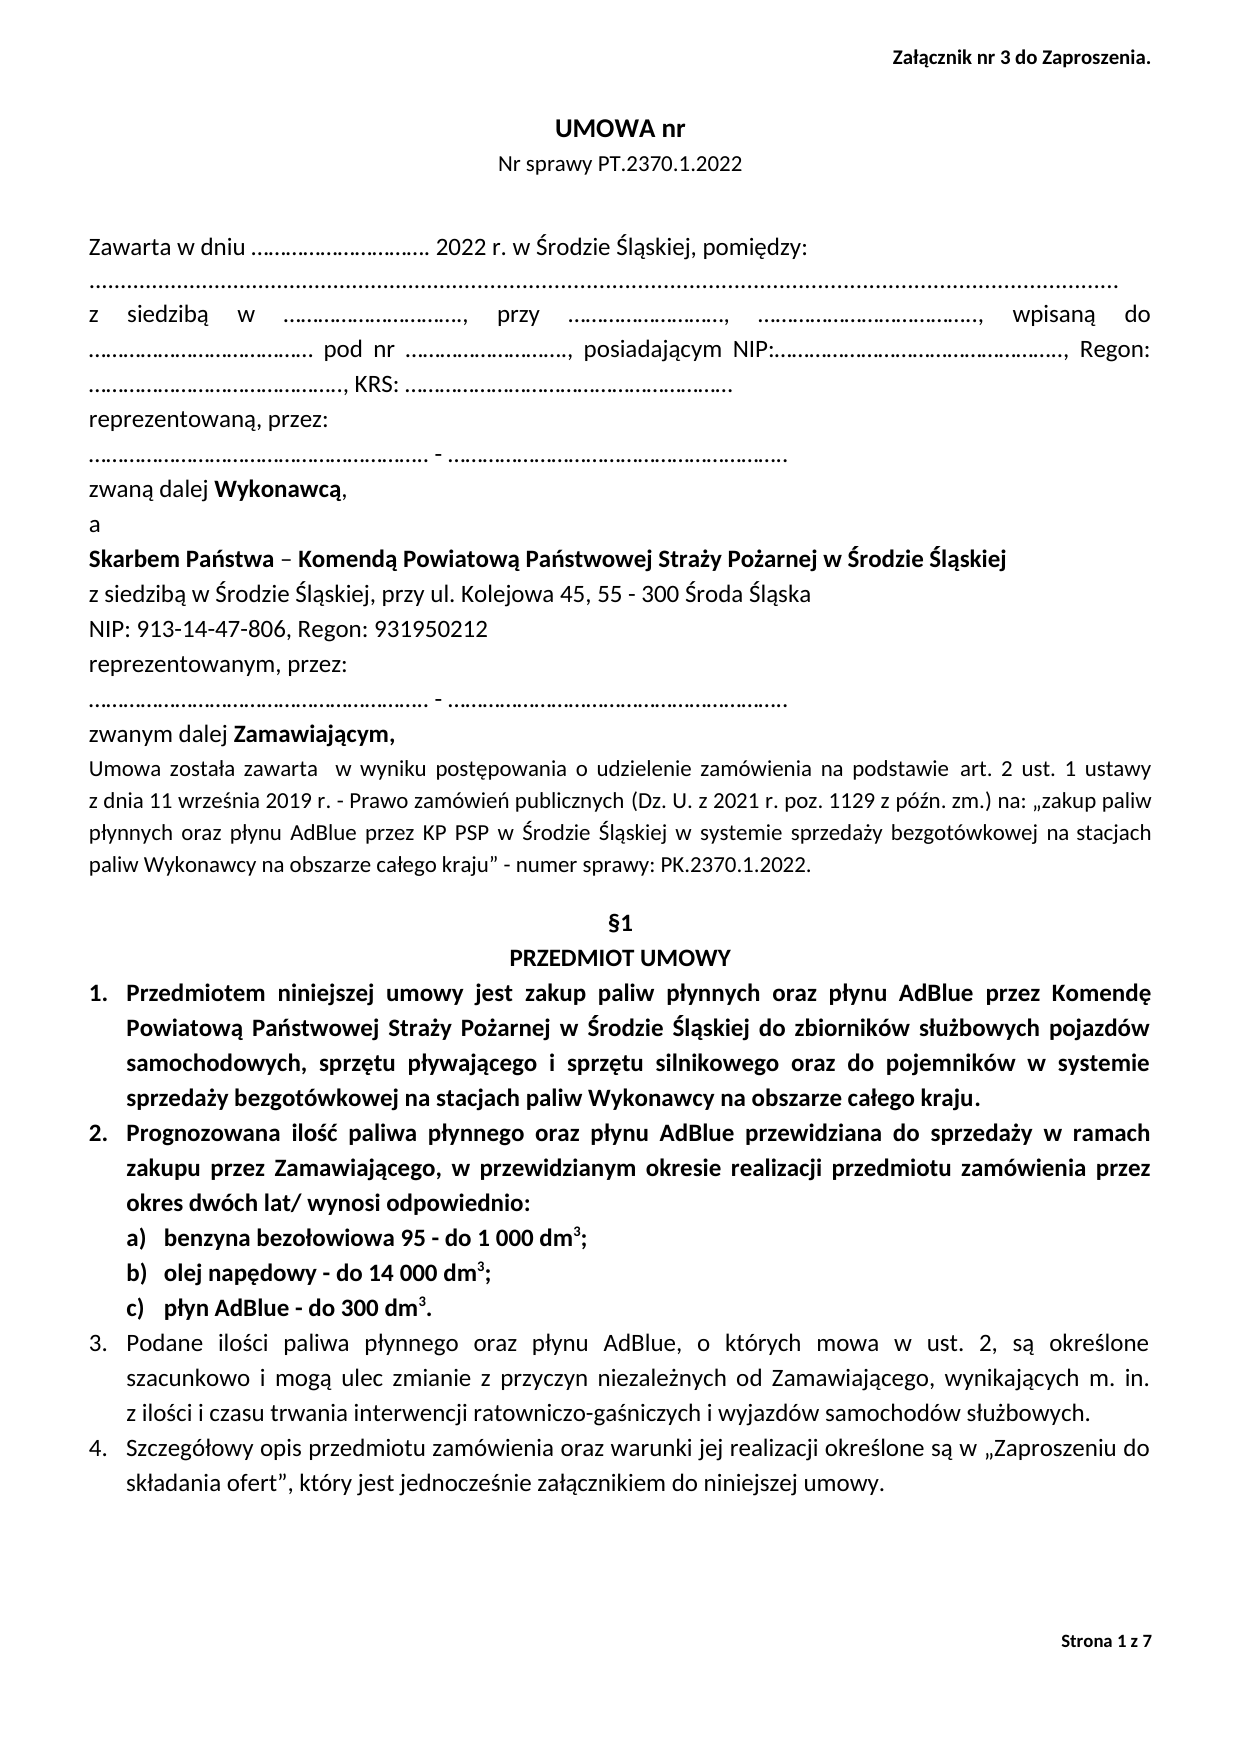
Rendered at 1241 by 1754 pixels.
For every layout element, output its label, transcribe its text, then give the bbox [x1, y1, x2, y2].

text Nr sprawy PT.2370.1.2022 [89, 149, 1152, 177]
text a [89, 509, 1152, 539]
text reprezentowanym, przez: [89, 649, 1152, 679]
text Umowa została zawarta w wyniku postępowania o udzielenie zamówienia na podstawie art. 2 ust. 1 ustawy z dnia 11 września 2019 r. - Prawo zamówień publicznych (Dz. U. z 2021 r. poz. 1129 z późn. zm.) na: „zakup paliw płynnych oraz płynu AdBlue przez KP PSP w Środzie Śląskiej w systemie sprzedaży bezgotówkowej na stacjach paliw Wykonawcy na obszarze całego kraju” - numer sprawy: PK.2370.1.2022. [89, 754, 1152, 878]
list olej napędowy - do 14 000 dm3; [126, 1257, 1152, 1288]
list Szczegółowy opis przedmiotu zamówienia oraz warunki jej realizacji określone są w „Zaproszeniu do składania ofert”, który jest jednocześnie załącznikiem do niniejszej umowy. [89, 1432, 1152, 1498]
text Zawarta w dniu …………………………. 2022 r. w Środzie Śląskiej, pomiędzy: [89, 231, 1152, 262]
text ………………………………………………….. - ………………………………………………….. [89, 684, 1152, 714]
list płyn AdBlue - do 300 dm3. [126, 1292, 1152, 1323]
text §1 [89, 907, 1152, 938]
text zwanym dalej Zamawiającym, [89, 719, 1152, 749]
list Przedmiotem niniejszej umowy jest zakup paliw płynnych oraz płynu AdBlue przez Komendę Powiatową Państwowej Straży Pożarnej w Środzie Śląskiej do zbiorników służbowych pojazdów samochodowych, sprzętu pływającego i sprzętu silnikowego oraz do pojemników w systemie sprzedaży bezgotówkowej na stacjach paliw Wykonawcy na obszarze całego kraju. [89, 977, 1152, 1113]
text Skarbem Państwa – Komendą Powiatową Państwowej Straży Pożarnej w Środzie Śląskiej [89, 544, 1152, 574]
text zwaną dalej Wykonawcą, [89, 474, 1152, 504]
text PRZEDMIOT UMOWY [89, 942, 1152, 973]
text z siedzibą w …………………………., przy ………………………, ……………………………….., wpisaną do ………………………………… pod nr ………………………., posiadającym NIP:………………………………………….., Regon:…………………………………….., KRS: ………………………………………………… [89, 299, 1152, 399]
list Podane ilości paliwa płynnego oraz płynu AdBlue, o których mowa w ust. 2, są określone szacunkowo i mogą ulec zmianie z przyczyn niezależnych od Zamawiającego, wynikających m. in. z ilości i czasu trwania interwencji ratowniczo-gaśniczych i wyjazdów samochodów służbowych. [89, 1327, 1152, 1428]
text NIP: 913-14-47-806, Regon: 931950212 [89, 614, 1152, 644]
text UMOWA nr [89, 111, 1152, 144]
list benzyna bezołowiowa 95 - do 1 000 dm3; [126, 1222, 1152, 1253]
text Załącznik nr 3 do Zaproszenia. [89, 44, 1152, 70]
list Prognozowana ilość paliwa płynnego oraz płynu AdBlue przewidziana do sprzedaży w ramach zakupu przez Zamawiającego, w przewidzianym okresie realizacji przedmiotu zamówienia przez okres dwóch lat/ wynosi odpowiednio: [89, 1117, 1152, 1218]
text reprezentowaną, przez: [89, 404, 1152, 434]
text z siedzibą w Środzie Śląskiej, przy ul. Kolejowa 45, 55 - 300 Środa Śląska [89, 579, 1152, 609]
text ………………………………………………….. - ………………………………………………….. [89, 439, 1152, 469]
